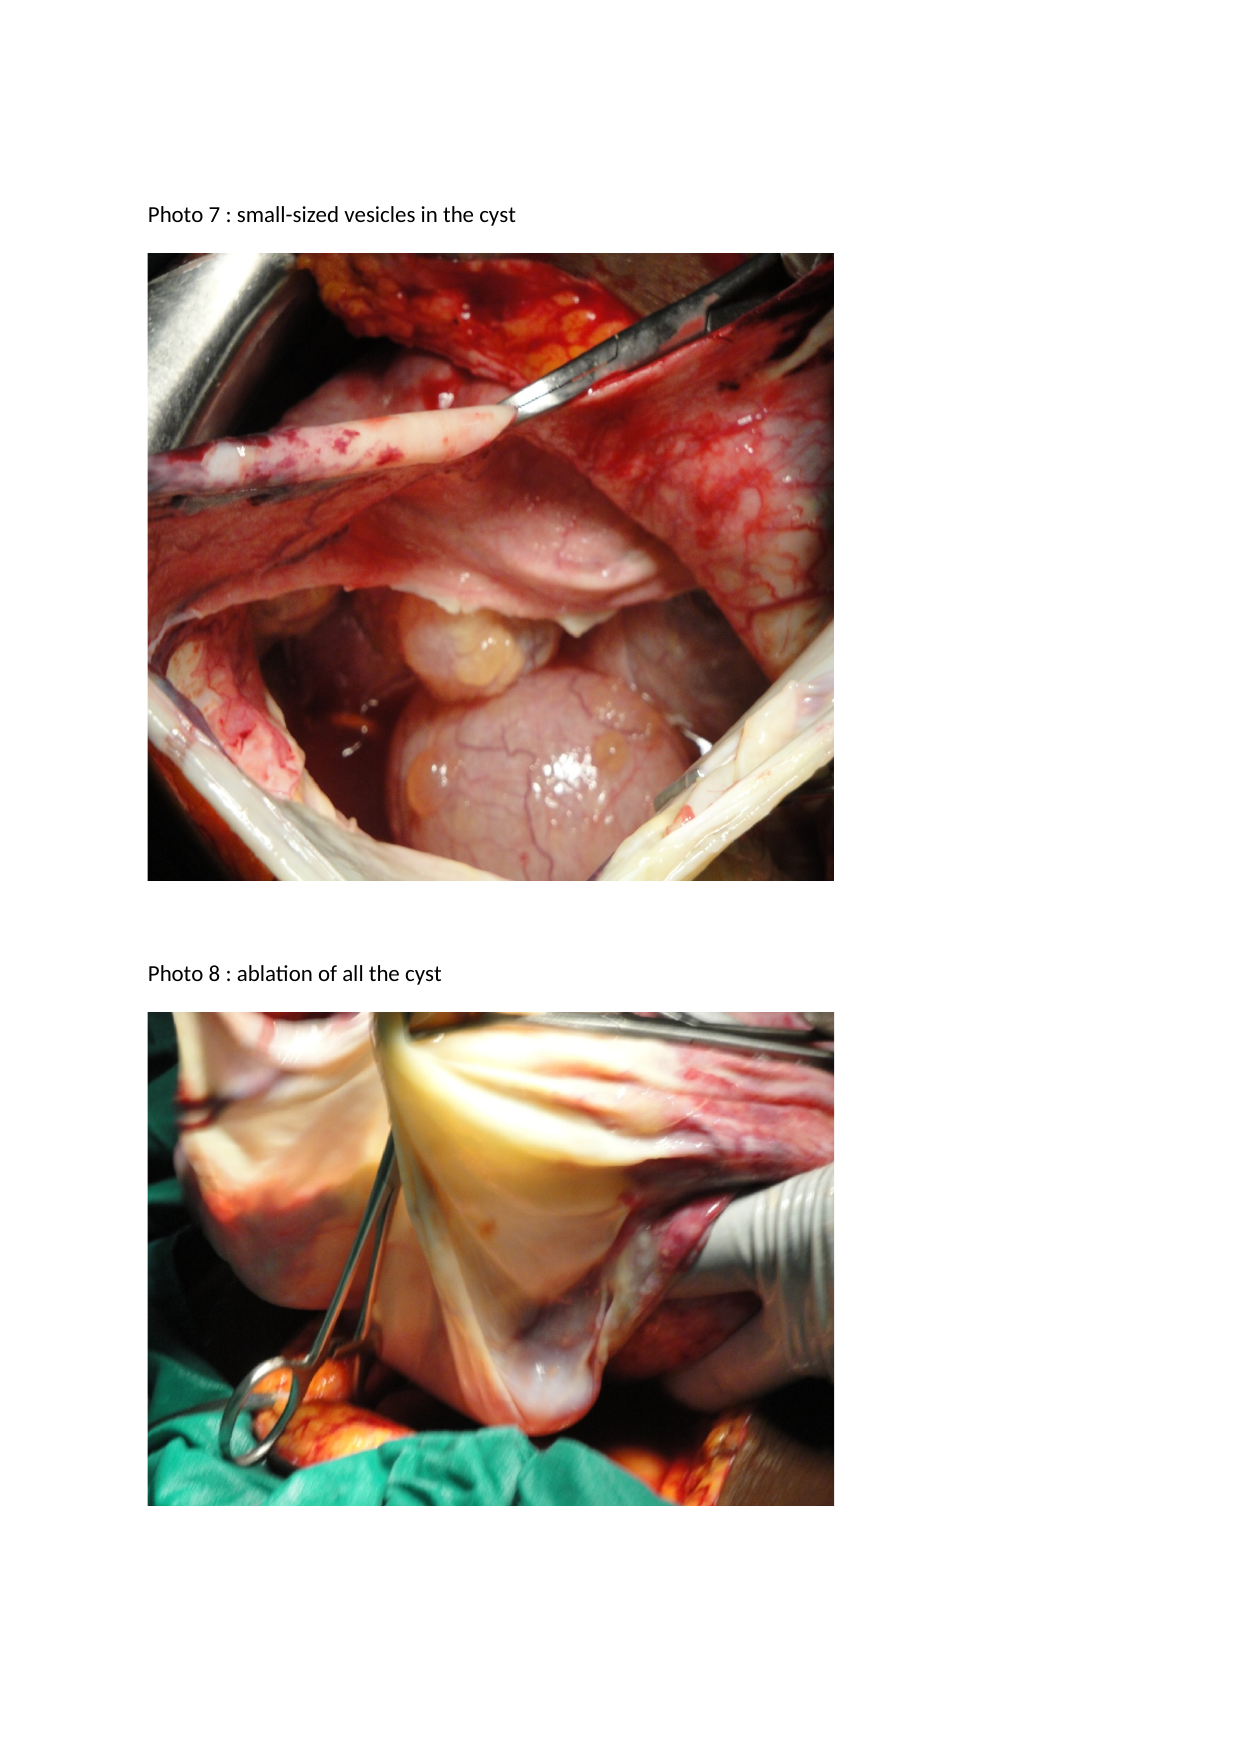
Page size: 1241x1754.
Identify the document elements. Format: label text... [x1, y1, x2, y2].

picture [147, 253, 834, 881]
picture [147, 1012, 835, 1506]
text Photo 7 : small-sized vesicles in the cyst [148, 201, 1093, 229]
text Photo 8 : ablation of all the cyst [148, 959, 1093, 987]
